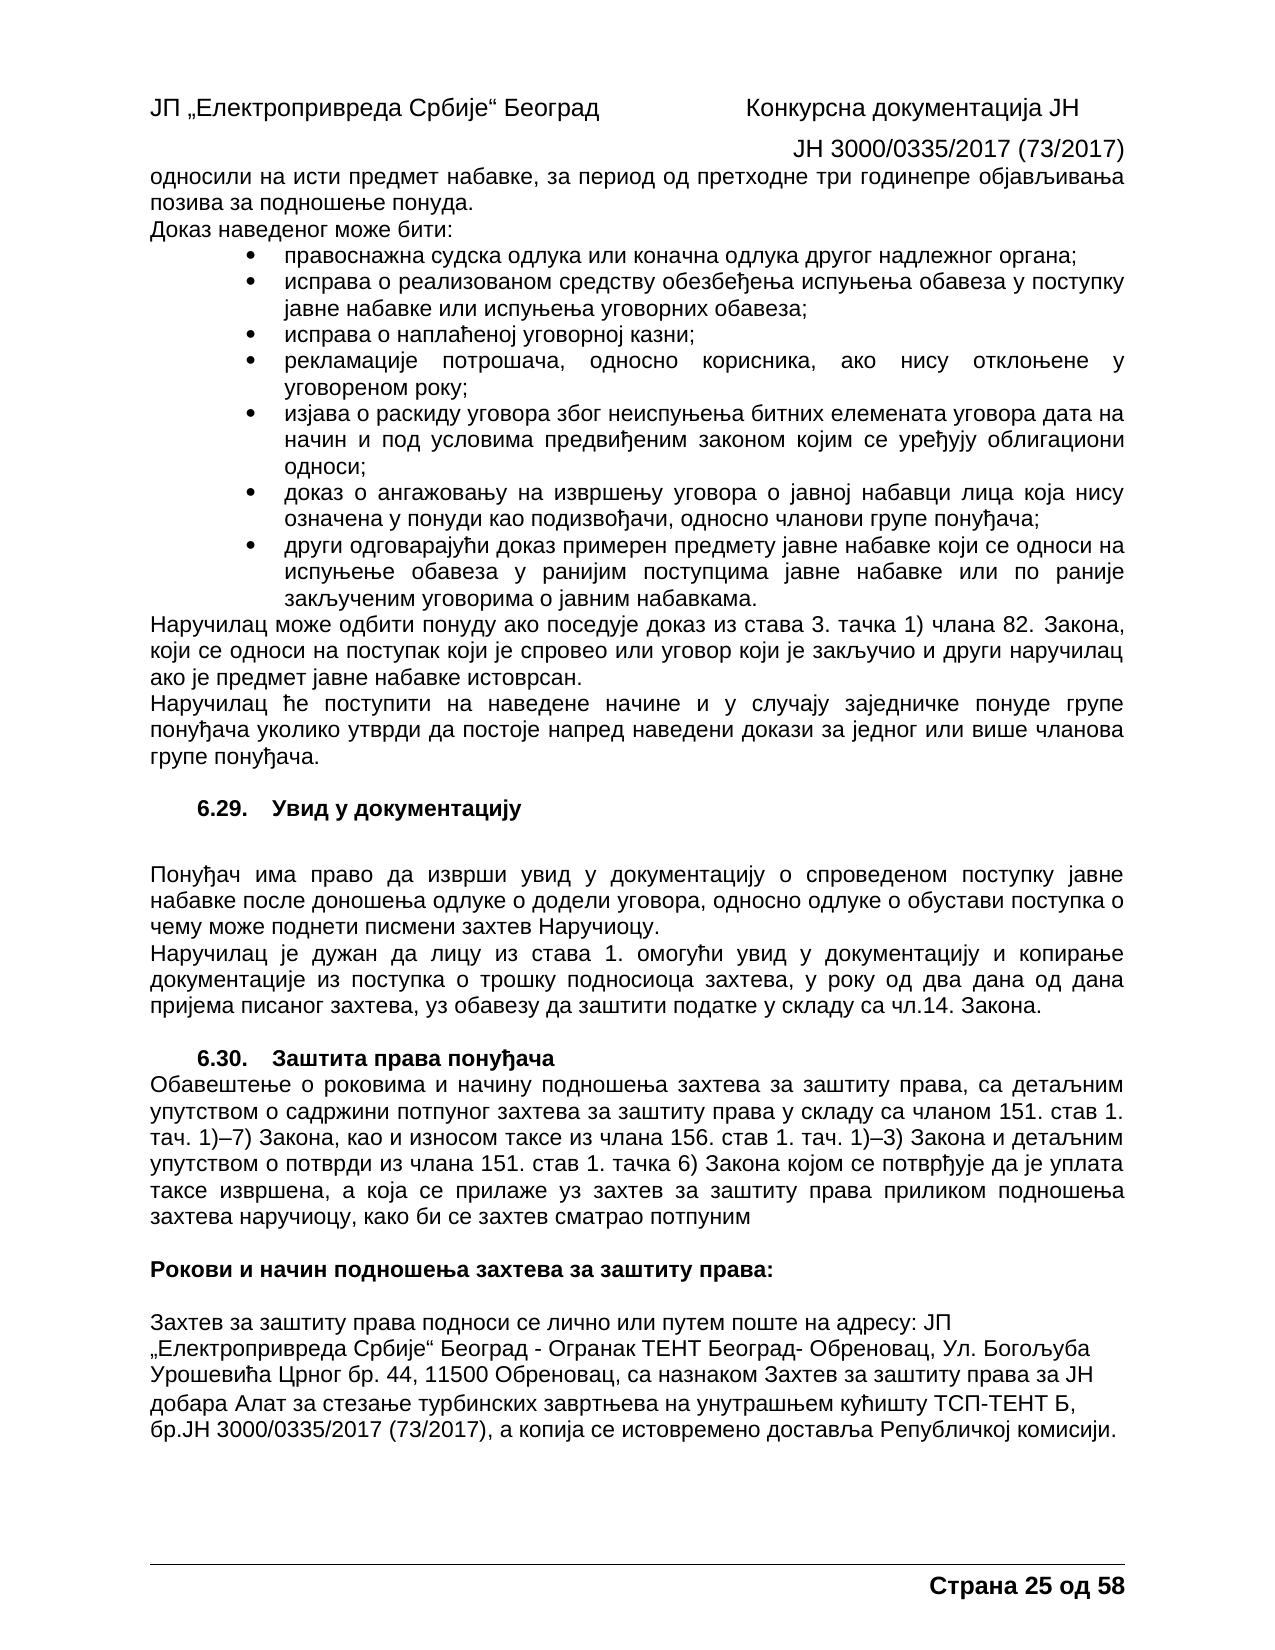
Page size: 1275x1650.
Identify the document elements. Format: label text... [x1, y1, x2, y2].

list исправа о реализованом средству обезбеђења испуњења обавеза у поступку јавне набавке или испуњења уговорних обавеза; [247, 268, 1125, 321]
text Наручилац је дужан да лицу из става 1. омогући увид у документацију и копирање документације из поступка о трошку подносиоца захтева, у року од два дана од дана пријема писаног захтева, уз обавезу да заштити податке у складу са чл.14. Закона. [150, 939, 1125, 1019]
list Увид у документацију [197, 795, 1125, 822]
list правоснажна судска одлука или коначна одлука другог надлежног органа; [247, 242, 1125, 268]
list рекламације потрошача, односно корисника, ако нису отклоњене у уговореном року; [247, 347, 1125, 400]
list изјава о раскиду уговора због неиспуњења битних елемената уговора дата на начин и под условима предвиђеним законом којим се уређују облигациони односи; [247, 400, 1125, 479]
text Рокови и начин подношења захтева за заштиту права: [150, 1256, 1125, 1282]
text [150, 163, 1125, 216]
list доказ о ангажовању на извршењу уговора о јавној набавци лица која нису означена у понуди као подизвођачи, односно чланови групе понуђача; [247, 479, 1125, 532]
list Заштита права понуђача [197, 1045, 1125, 1071]
text Наручилац може одбити понуду ако поседује доказ из става 3. тачка 1) члана 82. Закона, који се односи на поступак који је спровео или уговор који је закључио и други наручилац ако је предмет јавне набавке истоврсан. [150, 611, 1125, 690]
list други одговарајући доказ примерен предмету јавне набавке који се односи на испуњење обавеза у ранијим поступцима јавне набавке или по раније закљученим уговорима о јавним набавкама. [247, 532, 1125, 611]
text Доказ наведеног може бити: [150, 216, 1125, 242]
text Наручилац ће поступити на наведене начине и у случају заједничке понуде групе понуђача уколико утврди да постоје напред наведени докази за једног или више чланова групе понуђача. [150, 690, 1125, 769]
list исправа о наплаћеној уговорној казни; [247, 321, 1125, 347]
title Захтев за заштиту права подноси се лично или путем поште на адресу: ЈП „Електропривреда Србије“ Београд - Огранак ТЕНТ Београд- Обреновац, Ул. Богољуба Урошевића Црног бр. 44, 11500 Обреновац, са назнаком Захтев за заштиту права за ЈН добара Алат за стезање турбинских завртњева на унутрашњем кућишту ТСП-ТЕНТ Б, бр.ЈН 3000/0335/2017 (73/2017), а копија се истовремено доставља Републичкој комисији. [150, 1308, 1125, 1443]
text Понуђач има право да изврши увид у документацију о спроведеном поступку јавне набавке после доношења одлуке о додели уговора, односно одлуке о обустави поступка о чему може поднети писмени захтев Наручиоцу. [150, 861, 1125, 939]
text Обавештење о роковима и начину подношења захтева за заштиту права, са детаљним упутством о садржини потпуног захтева за заштиту права у складу са чланом 151. став 1. тач. 1)–7) Закона, као и износом таксе из члана 156. став 1. тач. 1)–3) Закона и детаљним упутством о потврди из члана 151. став 1. тачка 6) Закона којом се потврђује да је уплата таксе извршена, а која се прилаже уз захтев за заштиту права приликом подношења захтева наручиоцу, како би се захтев сматрао потпуним [150, 1071, 1125, 1229]
